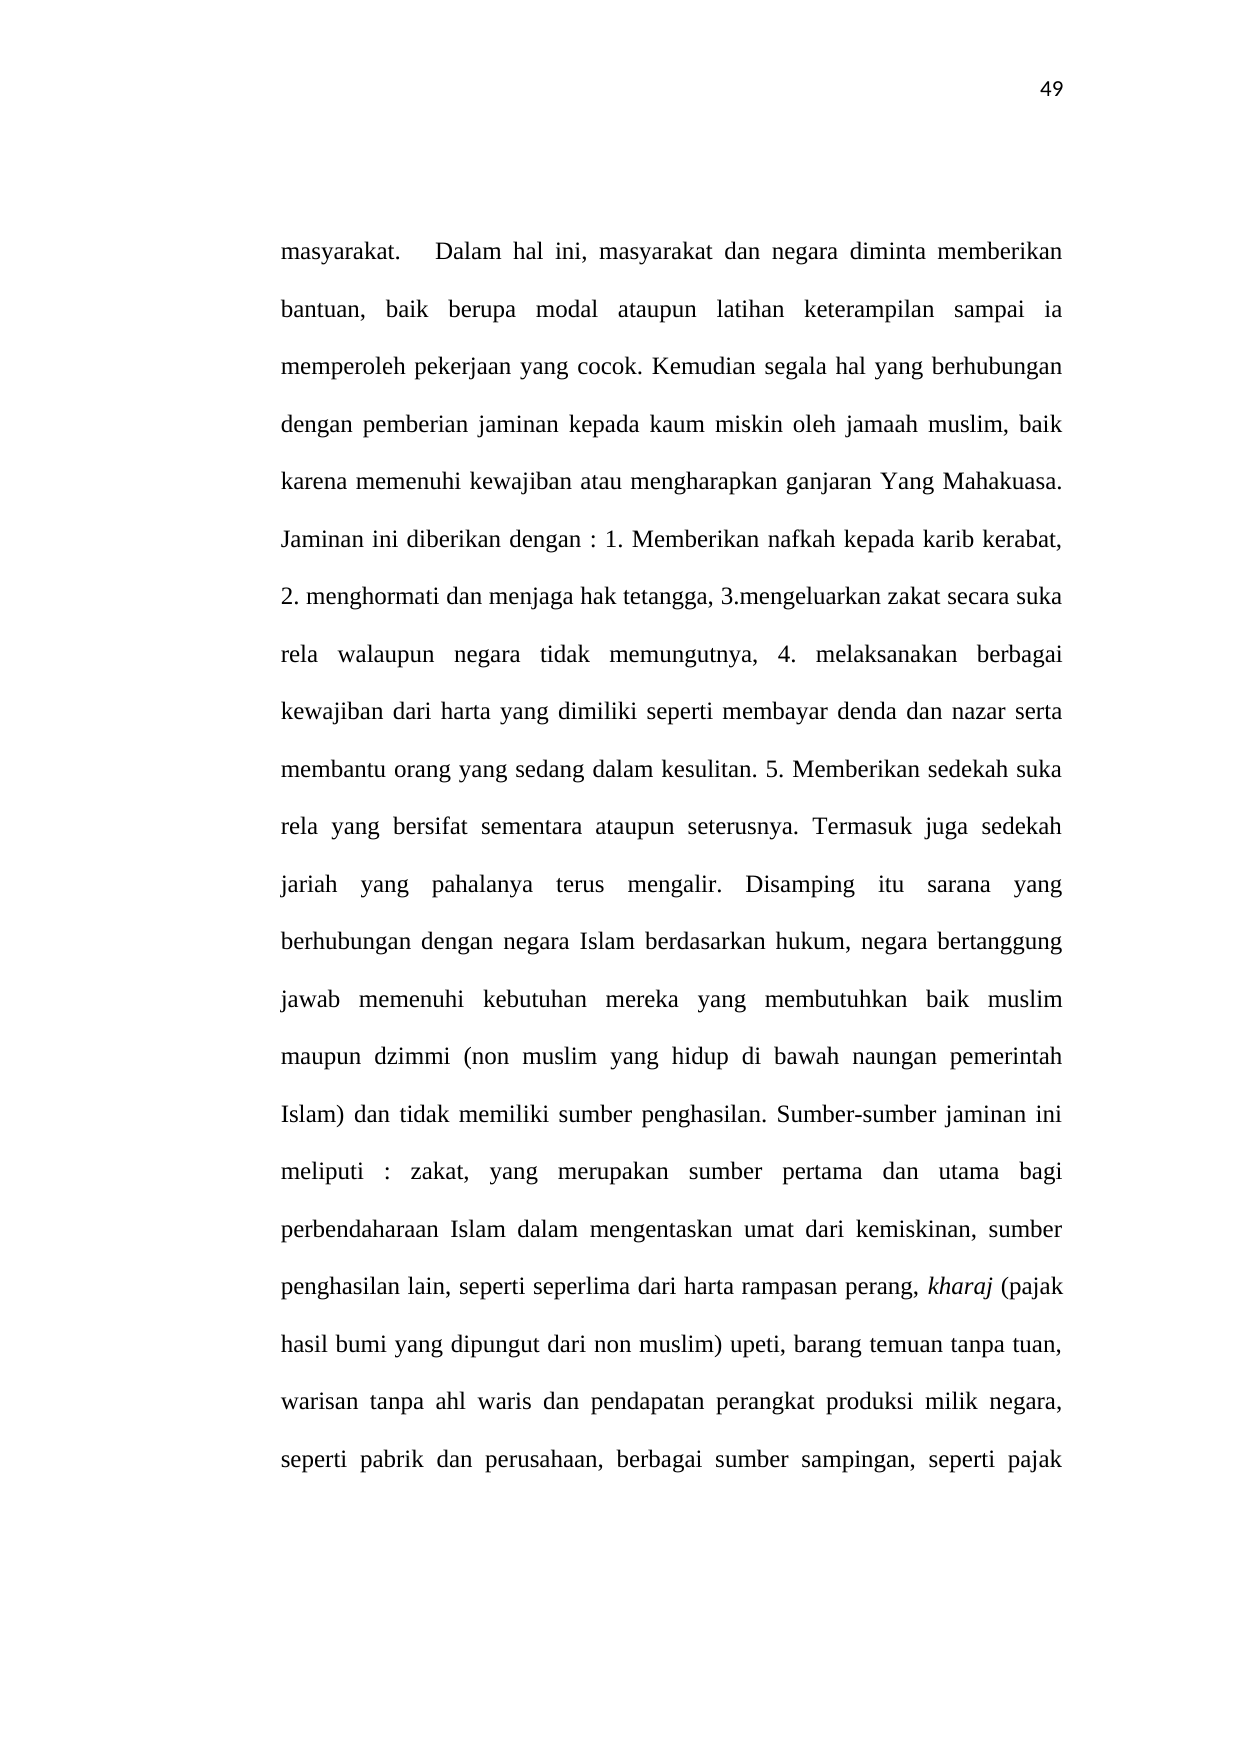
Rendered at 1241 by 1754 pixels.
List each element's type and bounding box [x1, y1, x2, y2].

text [281, 236, 1063, 1472]
